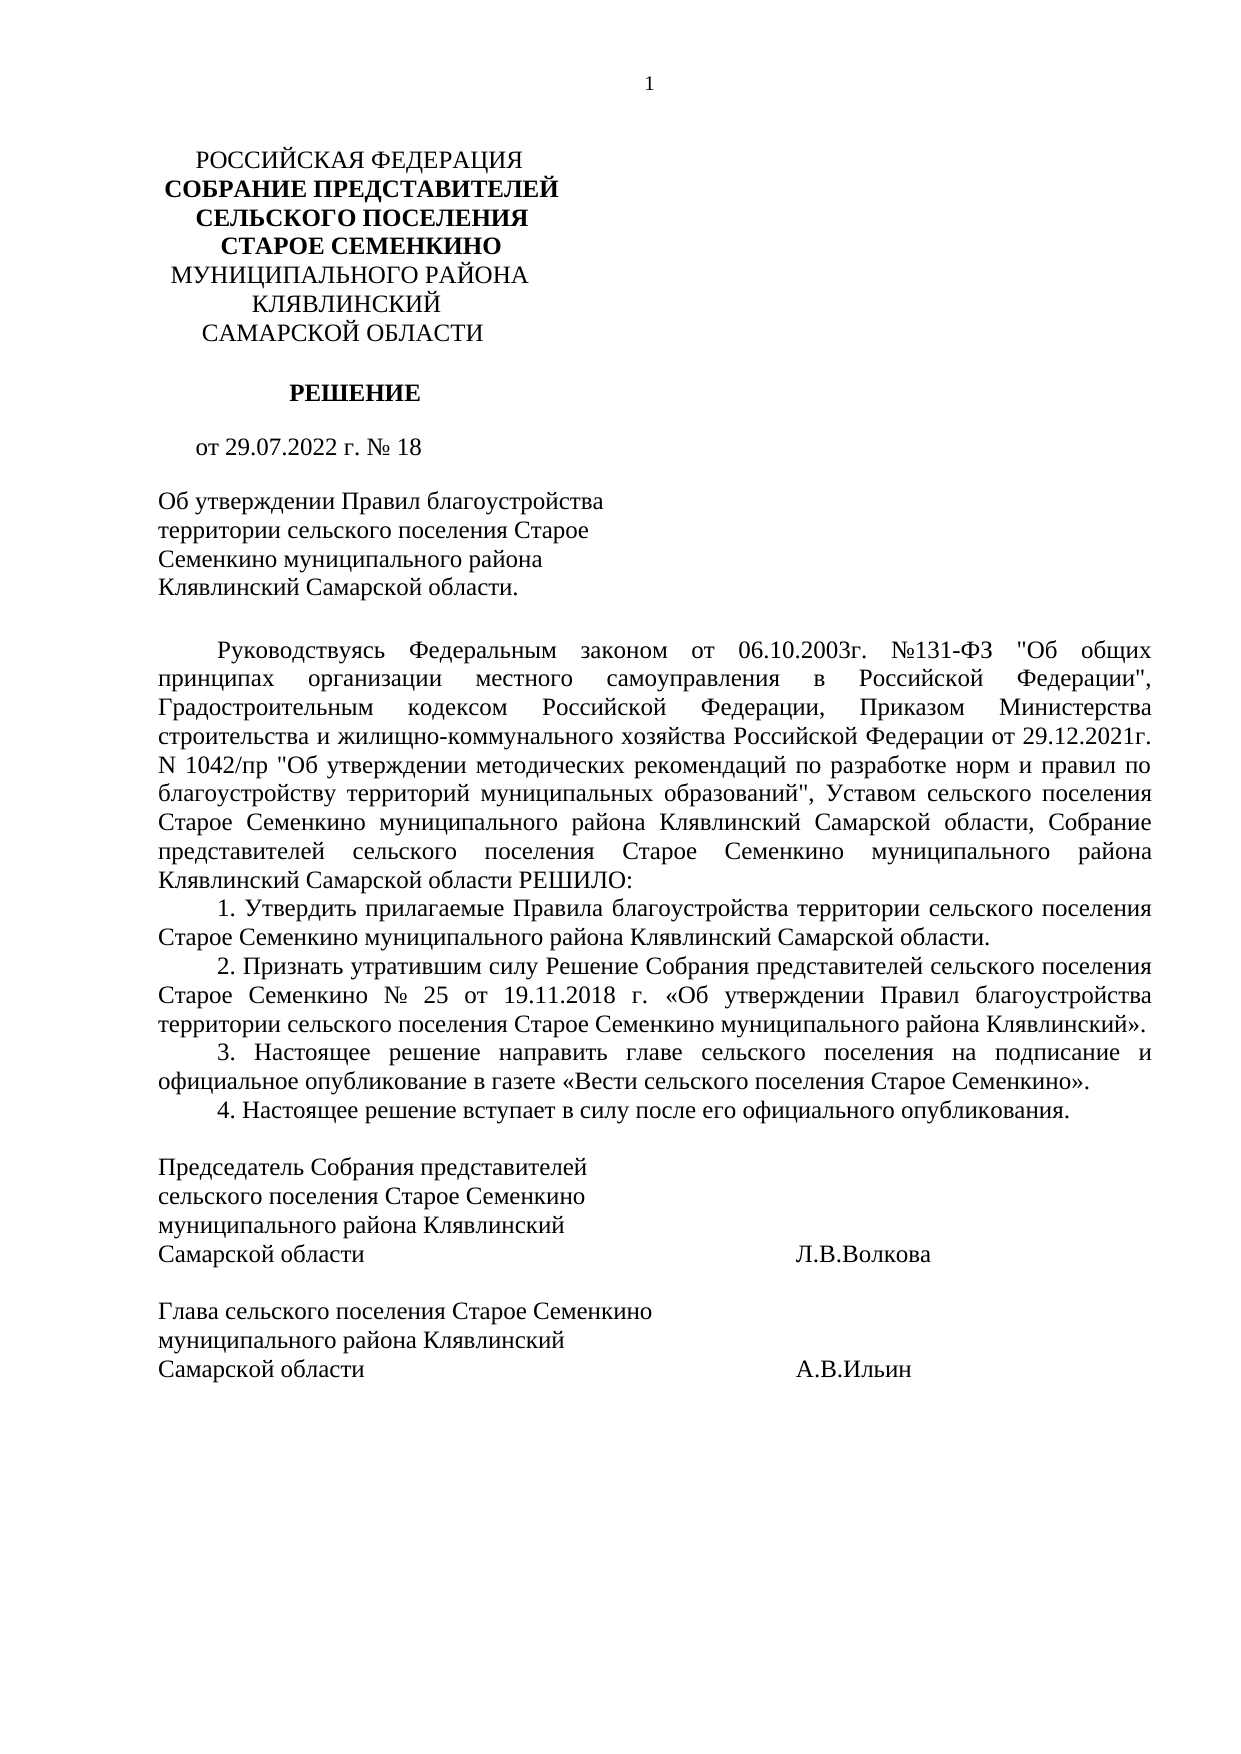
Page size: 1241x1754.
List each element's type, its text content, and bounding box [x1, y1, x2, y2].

title 1. Утвердить прилагаемые Правила благоустройства территории сельского поселения Старое Семенкино муниципального района Клявлинский Самарской области. [158, 893, 1152, 951]
text МУНИЦИПАЛЬНОГО РАЙОНА [158, 260, 1152, 289]
text территории сельского поселения Старое [158, 515, 1005, 544]
text муниципального района Клявлинский [158, 1325, 1152, 1354]
text 3. Настоящее решение направить главе сельского поселения на подписание и официальное опубликование в газете «Вести сельского поселения Старое Семенкино». [158, 1037, 1152, 1095]
text РОССИЙСКАЯ ФЕДЕРАЦИЯ [158, 145, 1152, 174]
text Самарской области А.В.Ильин [158, 1354, 1152, 1382]
text Клявлинский Самарской области. [158, 572, 1005, 601]
text КЛЯВЛИНСКИЙ [158, 289, 1152, 318]
text Председатель Собрания представителей [158, 1152, 1152, 1181]
text СЕЛЬСКОГО ПОСЕЛЕНИЯ [158, 203, 1152, 231]
text РЕШЕНИЕ [158, 378, 1152, 407]
title 2. Признать утратившим силу Решение Собрания представителей сельского поселения Старое Семенкино № 25 от 19.11.2018 г. «Об утверждении Правил благоустройства территории сельского поселения Старое Семенкино муниципального района Клявлинский». [158, 951, 1152, 1037]
text Руководствуясь Федеральным законом от 06.10.2003г. №131-ФЗ "Об общих принципах организации местного самоуправления в Российской Федерации", Градостроительным кодексом Российской Федерации, Приказом Министерства строительства и жилищно-коммунального хозяйства Российской Федерации от 29.12.2021г. N 1042/пр "Об утверждении методических рекомендаций по разработке норм и правил по благоустройству территорий муниципальных образований", Уставом сельского поселения Старое Семенкино муниципального района Клявлинский Самарской области, Собрание представителей сельского поселения Старое Семенкино муниципального района Клявлинский Самарской области РЕШИЛО: [158, 635, 1152, 893]
text Семенкино муниципального района [158, 544, 1005, 572]
text СОБРАНИЕ ПРЕДСТАВИТЕЛЕЙ [158, 174, 1152, 203]
text Самарской области Л.В.Волкова [158, 1239, 1152, 1267]
text 4. Настоящее решение вступает в силу после его официального опубликования. [158, 1095, 1152, 1124]
text СТАРОЕ СЕМЕНКИНО [158, 231, 1152, 260]
text Глава сельского поселения Старое Семенкино [158, 1296, 1152, 1325]
text Об утверждении Правил благоустройства [158, 486, 1005, 515]
text муниципального района Клявлинский [158, 1210, 1152, 1239]
text САМАРСКОЙ ОБЛАСТИ [158, 318, 1152, 346]
text сельского поселения Старое Семенкино [158, 1181, 1152, 1210]
text от 29.07.2022 г. № 18 [158, 432, 1152, 461]
